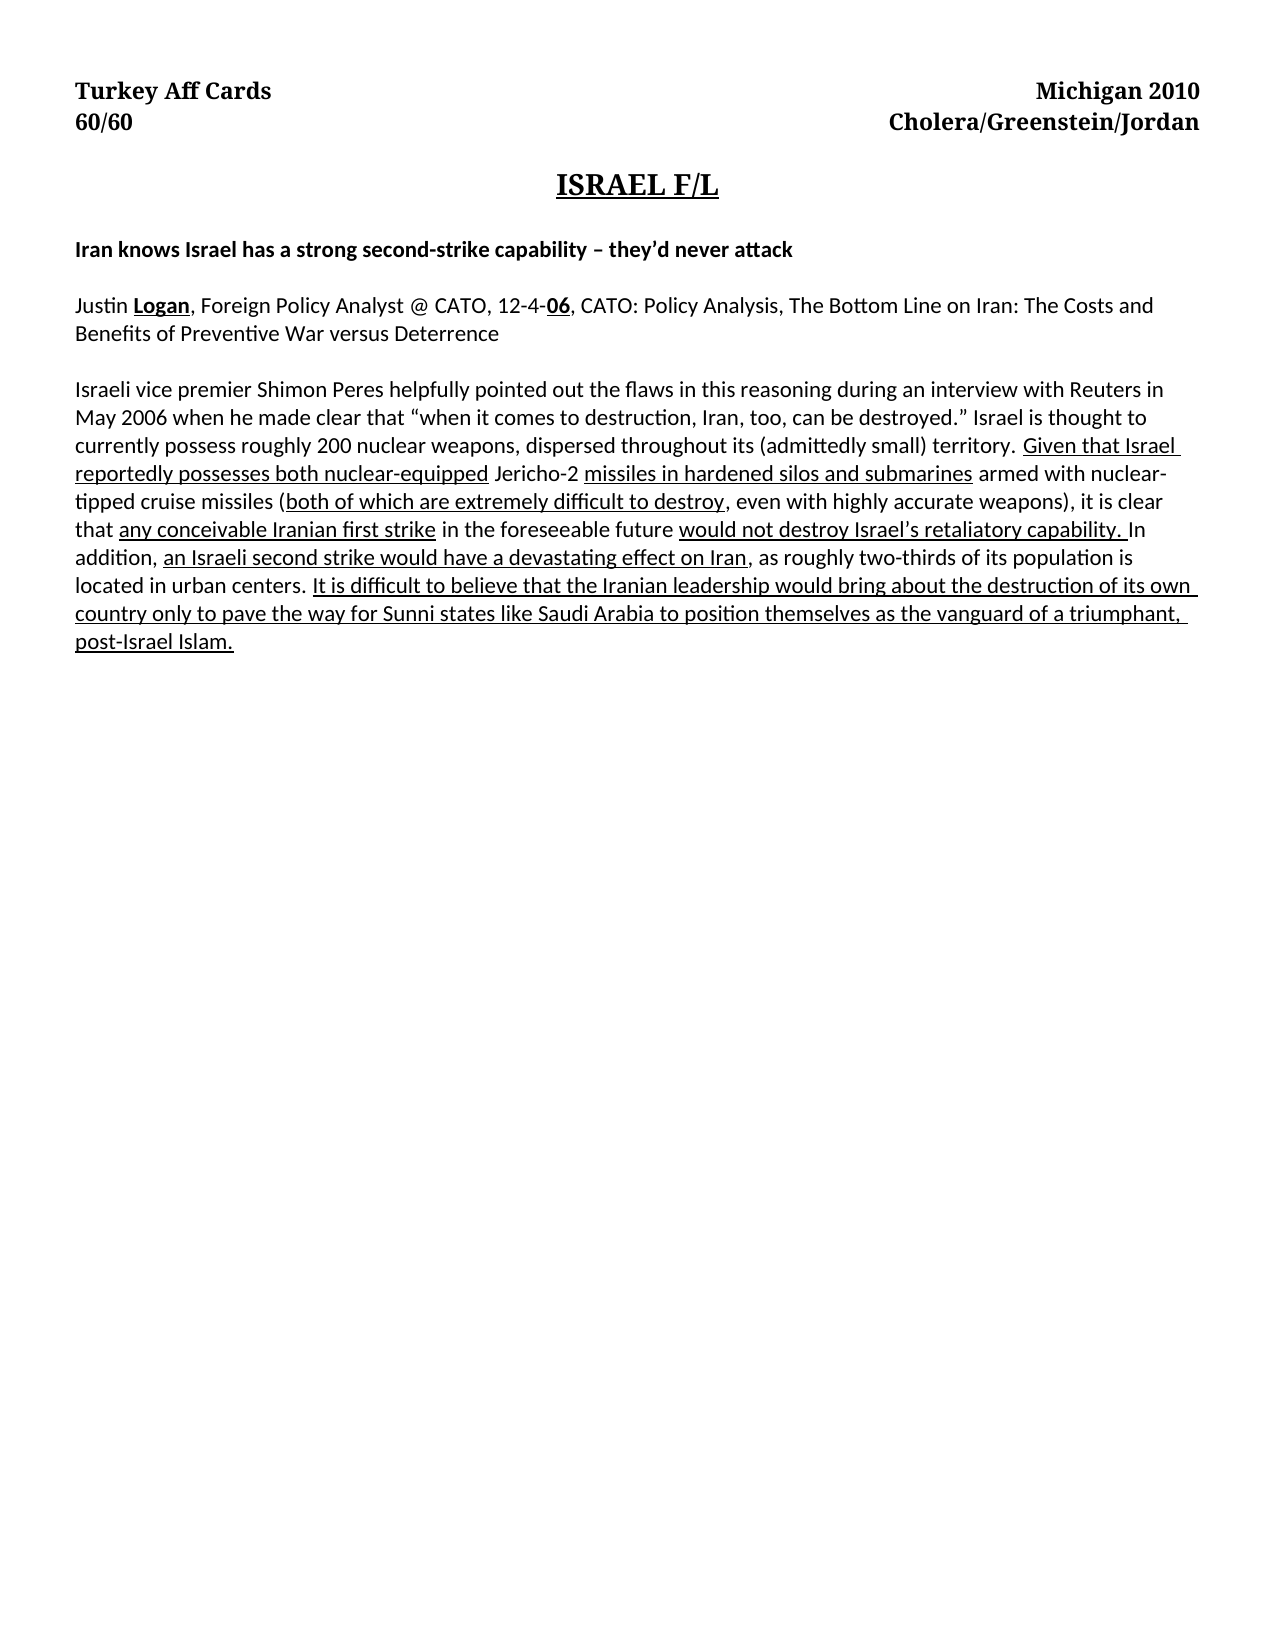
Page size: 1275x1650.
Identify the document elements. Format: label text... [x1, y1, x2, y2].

subtitle Israel F/L [75, 164, 1200, 203]
text Israeli vice premier Shimon Peres helpfully pointed out the flaws in this reasoning during an interview with Reuters in May 2006 when he made clear that “when it comes to destruction, Iran, too, can be destroyed.” Israel is thought to currently possess roughly 200 nuclear weapons, dispersed throughout its (admittedly small) territory. Given that Israel reportedly possesses both nuclear-equipped Jericho-2 missiles in hardened silos and submarines armed with nuclear-tipped cruise missiles (both of which are extremely difficult to destroy, even with highly accurate weapons), it is clear that any conceivable Iranian first strike in the foreseeable future would not destroy Israel’s retaliatory capability. In addition, an Israeli second strike would have a devastating effect on Iran, as roughly two-thirds of its population is located in urban centers. It is difficult to believe that the Iranian leadership would bring about the destruction of its own country only to pave the way for Sunni states like Saudi Arabia to position themselves as the vanguard of a triumphant, post-Israel Islam. [75, 375, 1200, 655]
text Iran knows Israel has a strong second-strike capability – they’d never attack [75, 235, 1200, 263]
text Justin Logan, Foreign Policy Analyst @ CATO, 12-4-06, CATO: Policy Analysis, The Bottom Line on Iran: The Costs and Benefits of Preventive War versus Deterrence [75, 291, 1200, 347]
